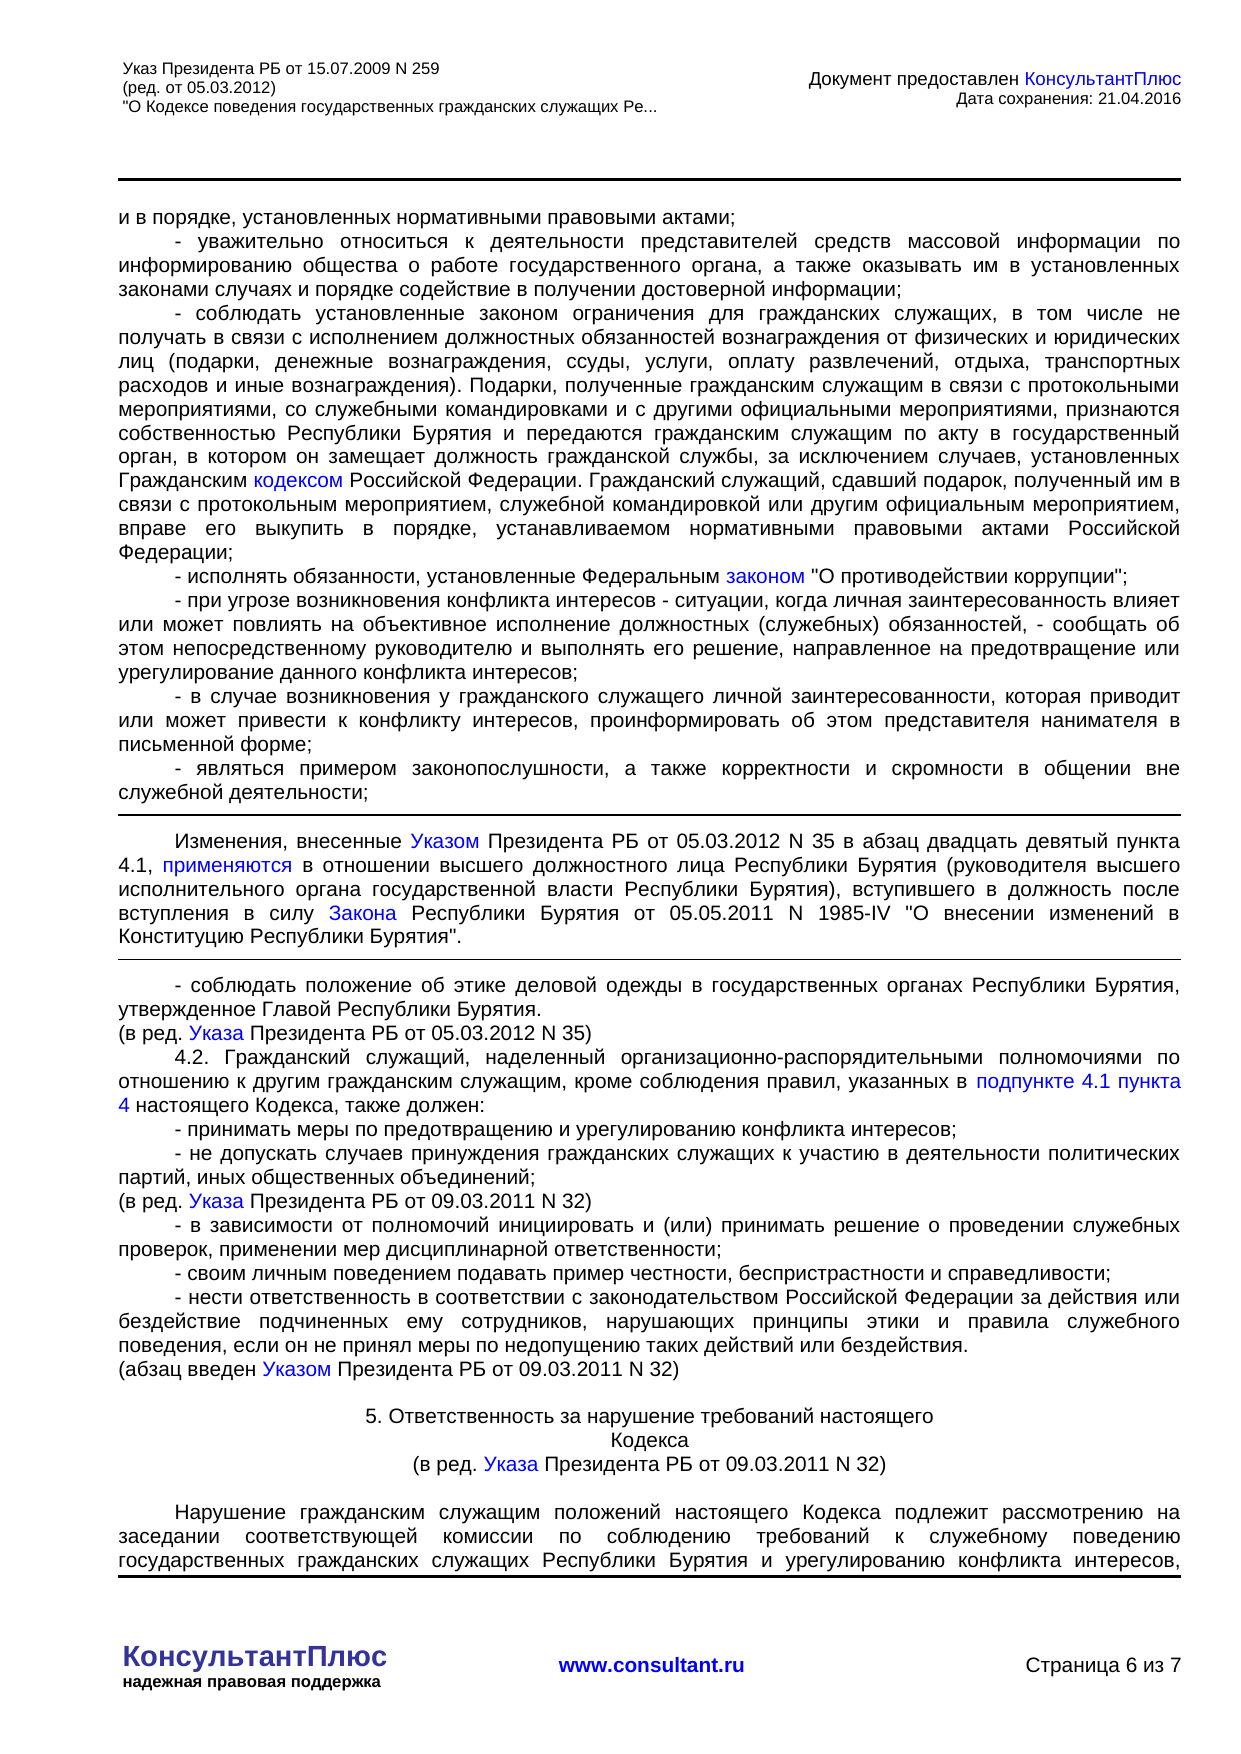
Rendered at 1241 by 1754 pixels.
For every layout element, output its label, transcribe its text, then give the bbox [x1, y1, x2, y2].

text - при угрозе возникновения конфликта интересов - ситуации, когда личная заинтересованность влияет или может повлиять на объективное исполнение должностных (служебных) обязанностей, - сообщать об этом непосредственному руководителю и выполнять его решение, направленное на предотвращение или урегулирование данного конфликта интересов; [118, 588, 1181, 684]
text - соблюдать установленные законом ограничения для гражданских служащих, в том числе не получать в связи с исполнением должностных обязанностей вознаграждения от физических и юридических лиц (подарки, денежные вознаграждения, ссуды, услуги, оплату развлечений, отдыха, транспортных расходов и иные вознаграждения). Подарки, полученные гражданским служащим в связи с протокольными мероприятиями, со служебными командировками и с другими официальными мероприятиями, признаются собственностью Республики Бурятия и передаются гражданским служащим по акту в государственный орган, в котором он замещает должность гражданской службы, за исключением случаев, установленных Гражданским кодексом Российской Федерации. Гражданский служащий, сдавший подарок, полученный им в связи с протокольным мероприятием, служебной командировкой или другим официальным мероприятием, вправе его выкупить в порядке, устанавливаемом нормативными правовыми актами Российской Федерации; [118, 301, 1181, 564]
text (в ред. Указа Президента РБ от 09.03.2011 N 32) [118, 1189, 1181, 1213]
text - не допускать случаев принуждения гражданских служащих к участию в деятельности политических партий, иных общественных объединений; [118, 1141, 1181, 1189]
text Изменения, внесенные Указом Президента РБ от 05.03.2012 N 35 в абзац двадцать девятый пункта 4.1, применяются в отношении высшего должностного лица Республики Бурятия (руководителя высшего исполнительного органа государственной власти Республики Бурятия), вступившего в должность после вступления в силу Закона Республики Бурятия от 05.05.2011 N 1985-IV "О внесении изменений в Конституцию Республики Бурятия". [118, 828, 1181, 948]
text - исполнять обязанности, установленные Федеральным законом "О противодействии коррупции"; [118, 564, 1181, 588]
text 5. Ответственность за нарушение требований настоящего [118, 1404, 1181, 1428]
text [118, 1500, 1181, 1572]
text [118, 205, 1181, 229]
text 4.2. Гражданский служащий, наделенный организационно-распорядительными полномочиями по отношению к другим гражданским служащим, кроме соблюдения правил, указанных в подпункте 4.1 пункта 4 настоящего Кодекса, также должен: [118, 1045, 1181, 1117]
text - соблюдать положение об этике деловой одежды в государственных органах Республики Бурятия, утвержденное Главой Республики Бурятия. [118, 973, 1181, 1021]
text - в случае возникновения у гражданского служащего личной заинтересованности, которая приводит или может привести к конфликту интересов, проинформировать об этом представителя нанимателя в письменной форме; [118, 684, 1181, 756]
text - уважительно относиться к деятельности представителей средств массовой информации по информированию общества о работе государственного органа, а также оказывать им в установленных законами случаях и порядке содействие в получении достоверной информации; [118, 229, 1181, 301]
text (абзац введен Указом Президента РБ от 09.03.2011 N 32) [118, 1356, 1181, 1380]
text - в зависимости от полномочий инициировать и (или) принимать решение о проведении служебных проверок, применении мер дисциплинарной ответственности; [118, 1213, 1181, 1261]
text - принимать меры по предотвращению и урегулированию конфликта интересов; [118, 1117, 1181, 1141]
text - являться примером законопослушности, а также корректности и скромности в общении вне служебной деятельности; [118, 756, 1181, 804]
text Кодекса [118, 1428, 1181, 1452]
text - нести ответственность в соответствии с законодательством Российской Федерации за действия или бездействие подчиненных ему сотрудников, нарушающих принципы этики и правила служебного поведения, если он не принял меры по недопущению таких действий или бездействия. [118, 1284, 1181, 1356]
text (в ред. Указа Президента РБ от 09.03.2011 N 32) [118, 1452, 1181, 1476]
text (в ред. Указа Президента РБ от 05.03.2012 N 35) [118, 1021, 1181, 1045]
text - своим личным поведением подавать пример честности, беспристрастности и справедливости; [118, 1261, 1181, 1284]
